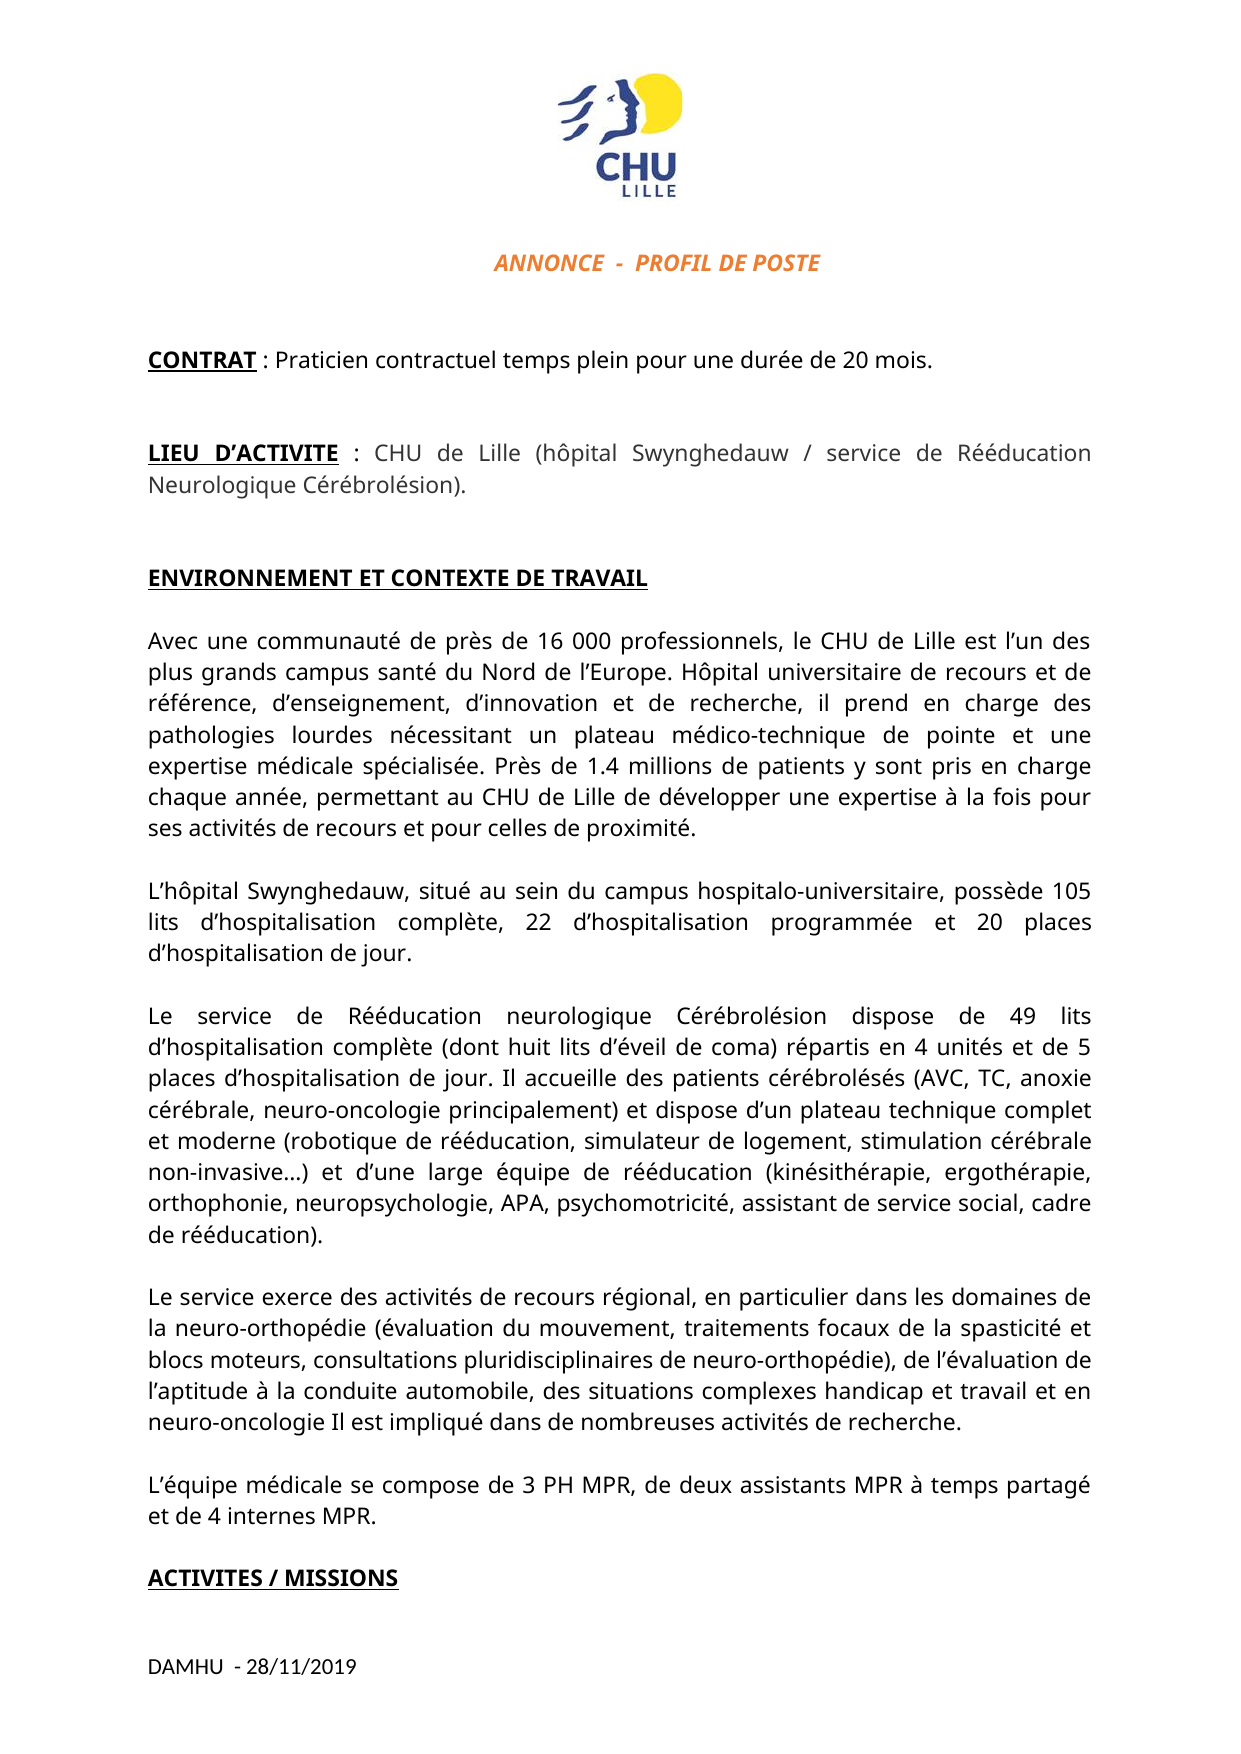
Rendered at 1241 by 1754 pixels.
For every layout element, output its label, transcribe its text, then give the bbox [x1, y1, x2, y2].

text ACTIVITES / MISSIONS [148, 1562, 1093, 1593]
text L’hôpital Swynghedauw, situé au sein du campus hospitalo-universitaire, possède 105 lits d’hospitalisation complète, 22 d’hospitalisation programmée et 20 places d’hospitalisation de jour. [148, 875, 1093, 968]
text Le service de Rééducation neurologique Cérébrolésion dispose de 49 lits d’hospitalisation complète (dont huit lits d’éveil de coma) répartis en 4 unités et de 5 places d’hospitalisation de jour. Il accueille des patients cérébrolésés (AVC, TC, anoxie cérébrale, neuro-oncologie principalement) et dispose d’un plateau technique complet et moderne (robotique de rééducation, simulateur de logement, stimulation cérébrale non-invasive…) et d’une large équipe de rééducation (kinésithérapie, ergothérapie, orthophonie, neuropsychologie, APA, psychomotricité, assistant de service social, cadre de rééducation). [148, 1000, 1093, 1250]
text LIEU D’ACTIVITE : CHU de Lille (hôpital Swynghedauw / service de Rééducation Neurologique Cérébrolésion). [148, 437, 1093, 500]
text ANNONCE - PROFIL DE POSTE [148, 247, 1093, 278]
picture [557, 73, 683, 201]
text Le service exerce des activités de recours régional, en particulier dans les domaines de la neuro-orthopédie (évaluation du mouvement, traitements focaux de la spasticité et blocs moteurs, consultations pluridisciplinaires de neuro-orthopédie), de l’évaluation de l’aptitude à la conduite automobile, des situations complexes handicap et travail et en neuro-oncologie Il est impliqué dans de nombreuses activités de recherche. [148, 1281, 1093, 1437]
text L’équipe médicale se compose de 3 PH MPR, de deux assistants MPR à temps partagé et de 4 internes MPR. [148, 1468, 1093, 1531]
text ENVIRONNEMENT ET CONTEXTE DE TRAVAIL [148, 562, 1093, 593]
text Avec une communauté de près de 16 000 professionnels, le CHU de Lille est l’un des plus grands campus santé du Nord de l’Europe. Hôpital universitaire de recours et de référence, d’enseignement, d’innovation et de recherche, il prend en charge des pathologies lourdes nécessitant un plateau médico-technique de pointe et une expertise médicale spécialisée. Près de 1.4 millions de patients y sont pris en charge chaque année, permettant au CHU de Lille de développer une expertise à la fois pour ses activités de recours et pour celles de proximité. [148, 625, 1093, 843]
text CONTRAT : Praticien contractuel temps plein pour une durée de 20 mois. [148, 343, 1093, 375]
